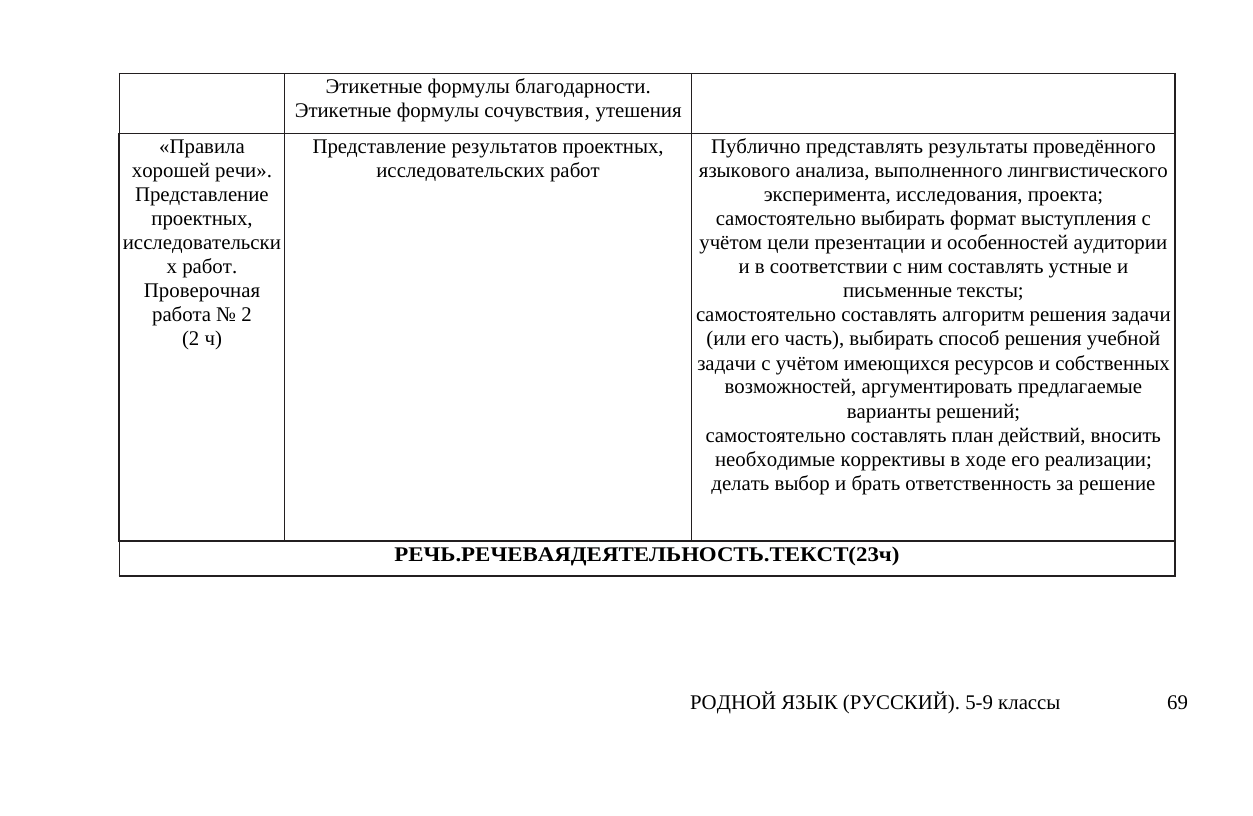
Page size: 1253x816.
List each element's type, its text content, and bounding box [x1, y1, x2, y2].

table_header [120, 74, 284, 133]
table_cell Публично представлять результаты проведённого языкового анализа, выполненного лингвистического эксперимента, исследования, проекта; самостоятельно выбирать формат выступления с учётом цели презентации и особенностей аудитории и в соответствии с ним составлять устные и письменные тексты; самостоятельно составлять алгоритм решения задачи (или его часть), выбирать способ решения учебной задачи с учётом имеющихся ресурсов и собственных возможностей, аргументировать предлагаемые варианты решений; самостоятельно составлять план действий, вносить необходимые коррективы в ходе его реализации; делать выбор и брать ответственность за решение [692, 134, 1174, 540]
table_header Этикетные формулы благодарности. Этикетные формулы сочувствия‚ утешения [285, 74, 691, 133]
table_header [692, 74, 1174, 133]
table_cell Представление результатов проектных, исследовательских работ [285, 134, 691, 540]
table_cell РЕЧЬ.РЕЧЕВАЯДЕЯТЕЛЬНОСТЬ.ТЕКСТ(23ч) [120, 542, 1174, 575]
table_cell «Правила хорошей речи». Представление проектных, исследовательских работ. Проверочная работа № 2 (2 ч) [120, 134, 284, 540]
